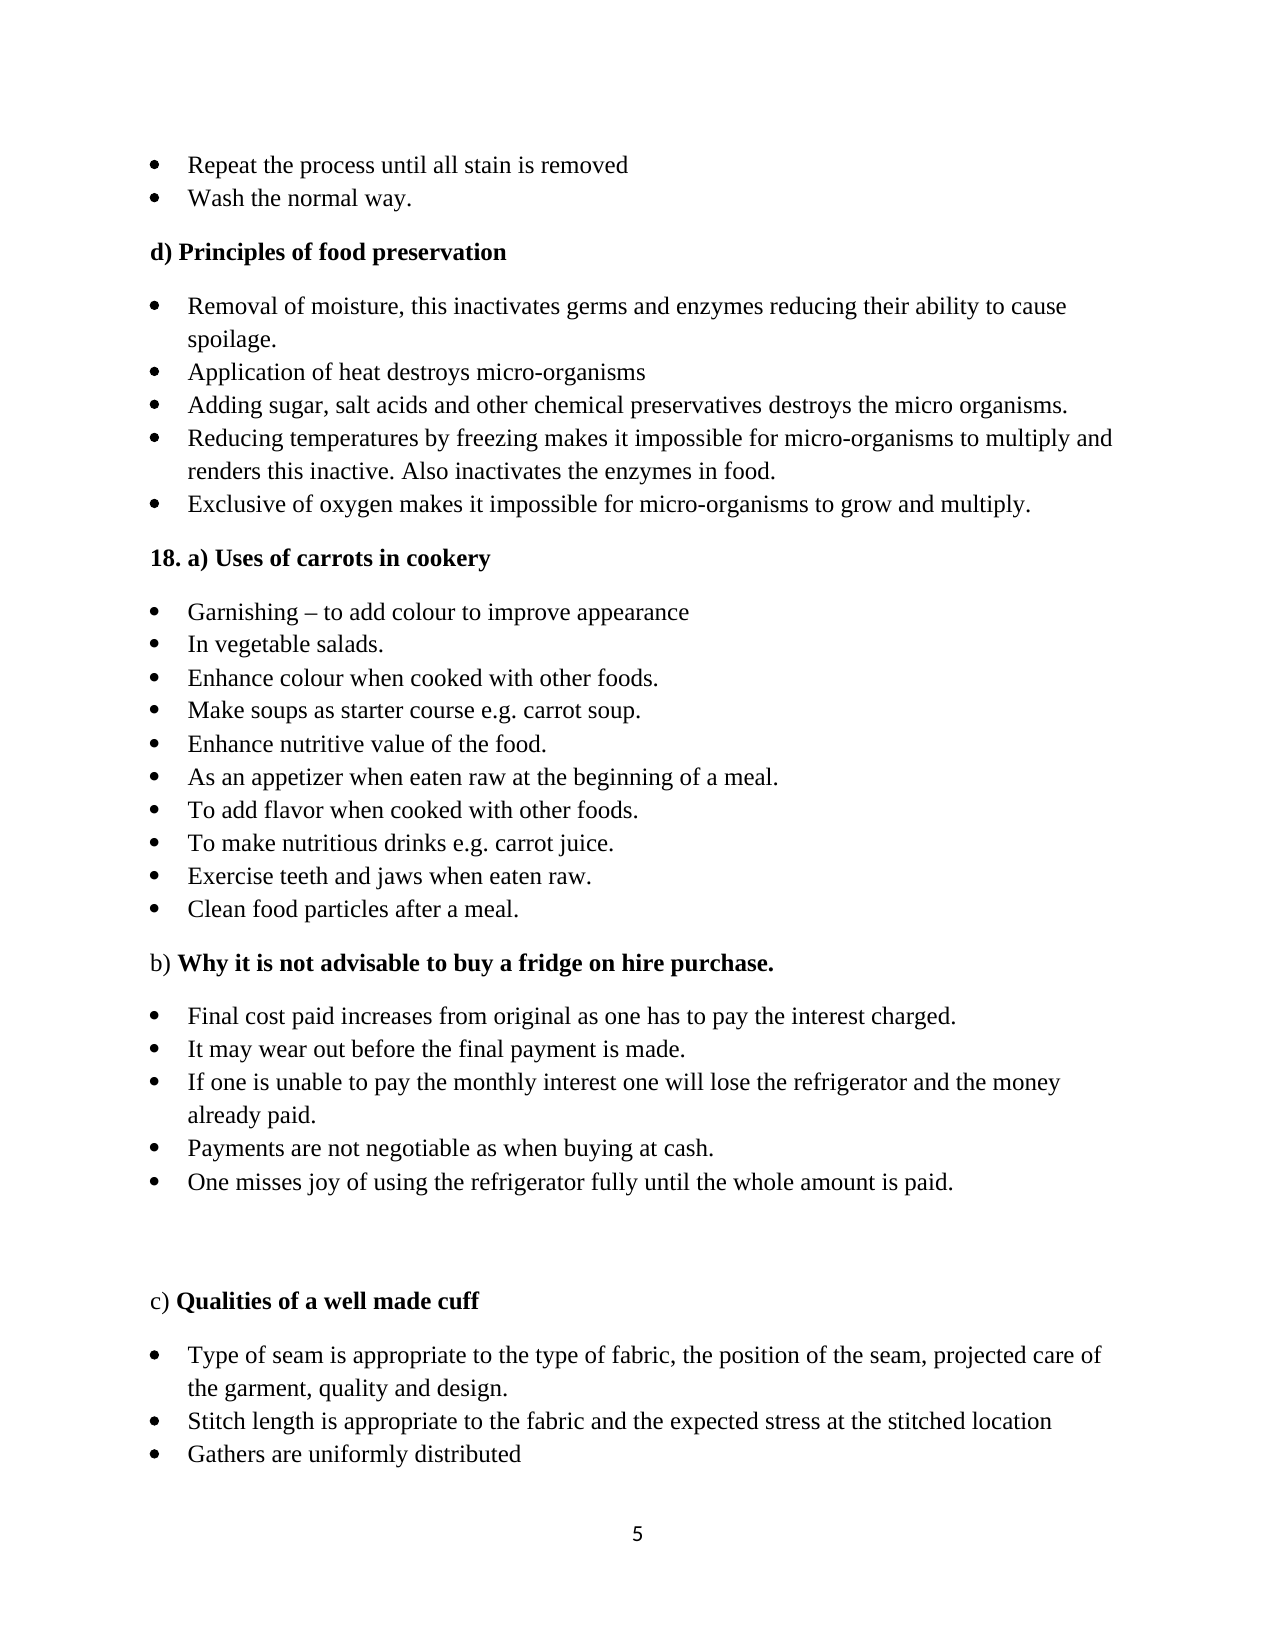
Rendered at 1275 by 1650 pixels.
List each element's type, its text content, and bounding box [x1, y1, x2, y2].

text d) Principles of food preservation [150, 237, 1125, 266]
list Gathers are uniformly distributed [150, 1439, 1125, 1468]
list To make nutritious drinks e.g. carrot juice. [150, 828, 1125, 856]
list In vegetable salads. [150, 629, 1125, 658]
list To add flavor when cooked with other foods. [150, 795, 1125, 823]
text c) Qualities of a well made cuff [150, 1286, 1125, 1315]
list Repeat the process until all stain is removed [150, 150, 1125, 179]
list One misses joy of using the refrigerator fully until the whole amount is paid. [150, 1167, 1125, 1195]
list As an appetizer when eaten raw at the beginning of a meal. [150, 762, 1125, 790]
list Application of heat destroys micro-organisms [150, 357, 1125, 386]
text b) Why it is not advisable to buy a fridge on hire purchase. [150, 948, 1125, 976]
list Enhance nutritive value of the food. [150, 729, 1125, 757]
list It may wear out before the final payment is made. [150, 1034, 1125, 1063]
list If one is unable to pay the monthly interest one will lose the refrigerator and the money already paid. [150, 1067, 1125, 1129]
list Reducing temperatures by freezing makes it impossible for micro-organisms to multiply and renders this inactive. Also inactivates the enzymes in food. [150, 423, 1125, 484]
list Garnishing – to add colour to improve appearance [150, 597, 1125, 625]
list Enhance colour when cooked with other foods. [150, 663, 1125, 691]
list Adding sugar, salt acids and other chemical preservatives destroys the micro organisms. [150, 390, 1125, 418]
list Wash the normal way. [150, 183, 1125, 212]
list Clean food particles after a meal. [150, 894, 1125, 922]
text 18. a) Uses of carrots in cookery [150, 543, 1125, 571]
list Make soups as starter course e.g. carrot soup. [150, 696, 1125, 724]
list Exercise teeth and jaws when eaten raw. [150, 861, 1125, 889]
list Type of seam is appropriate to the type of fabric, the position of the seam, projected care of the garment, quality and design. [150, 1340, 1125, 1402]
list Payments are not negotiable as when buying at cash. [150, 1133, 1125, 1162]
list Exclusive of oxygen makes it impossible for micro-organisms to grow and multiply. [150, 489, 1125, 518]
list Final cost paid increases from original as one has to pay the interest charged. [150, 1001, 1125, 1030]
list Stitch length is appropriate to the fabric and the expected stress at the stitched location [150, 1406, 1125, 1435]
list Removal of moisture, this inactivates germs and enzymes reducing their ability to cause spoilage. [150, 291, 1125, 352]
